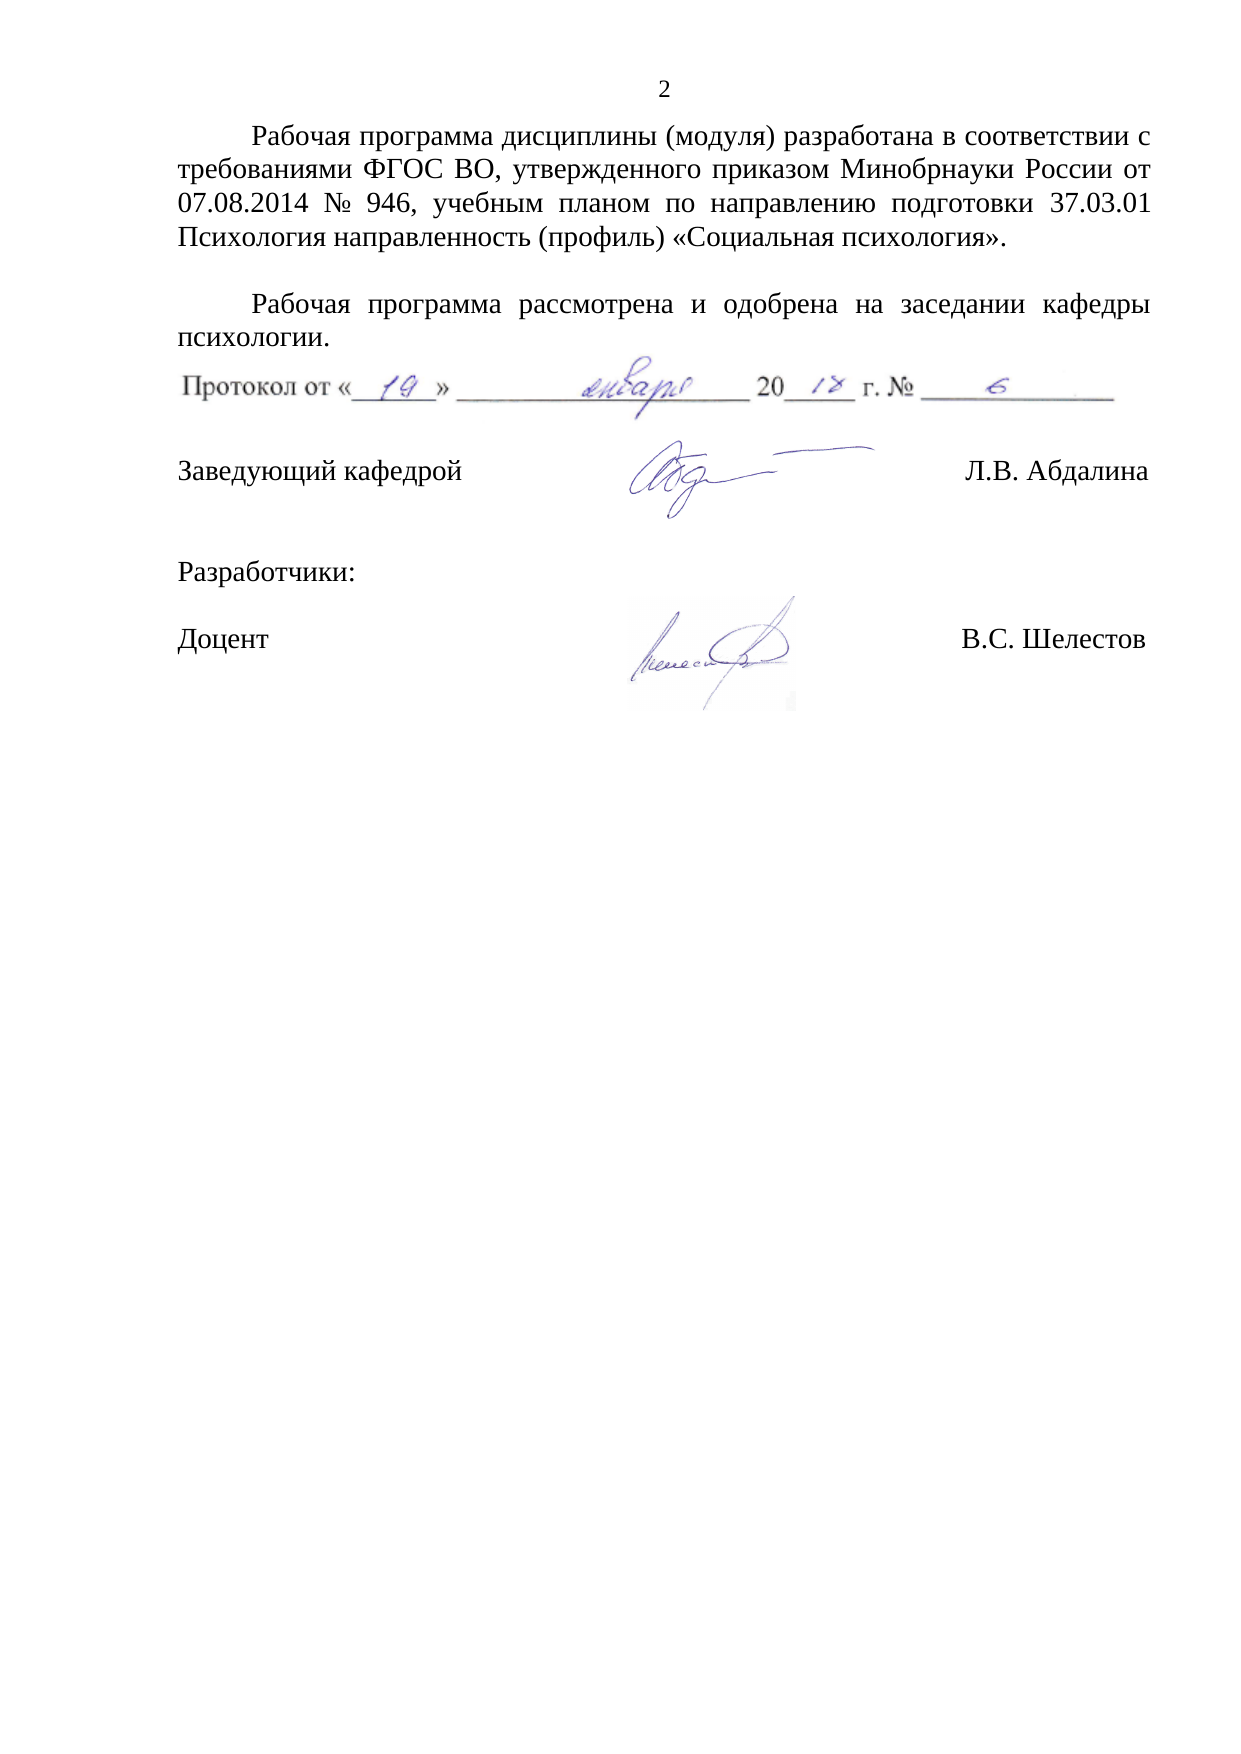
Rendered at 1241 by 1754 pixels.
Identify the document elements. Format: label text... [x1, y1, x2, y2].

text Заведующий кафедрой Л.В. Абдалина [177, 453, 627, 487]
text Рабочая программа дисциплины (модуля) разработана в соответствии с требованиями ФГОС ВО, утвержденного приказом Минобрнауки России от 07.08.2014 № 946, учебным планом по направлению подготовки 37.03.01 Психология направленность (профиль) «Социальная психология». [177, 118, 1152, 252]
picture [147, 352, 1136, 524]
text Заведующий кафедрой Л.В. Абдалина [877, 453, 1152, 487]
picture [627, 655, 796, 711]
text Разработчики: [177, 554, 1152, 588]
text Доцент В.С. Шелестов [177, 621, 1152, 655]
picture [627, 596, 796, 621]
text Рабочая программа рассмотрена и одобрена на заседании кафедры психологии. [177, 286, 1152, 353]
